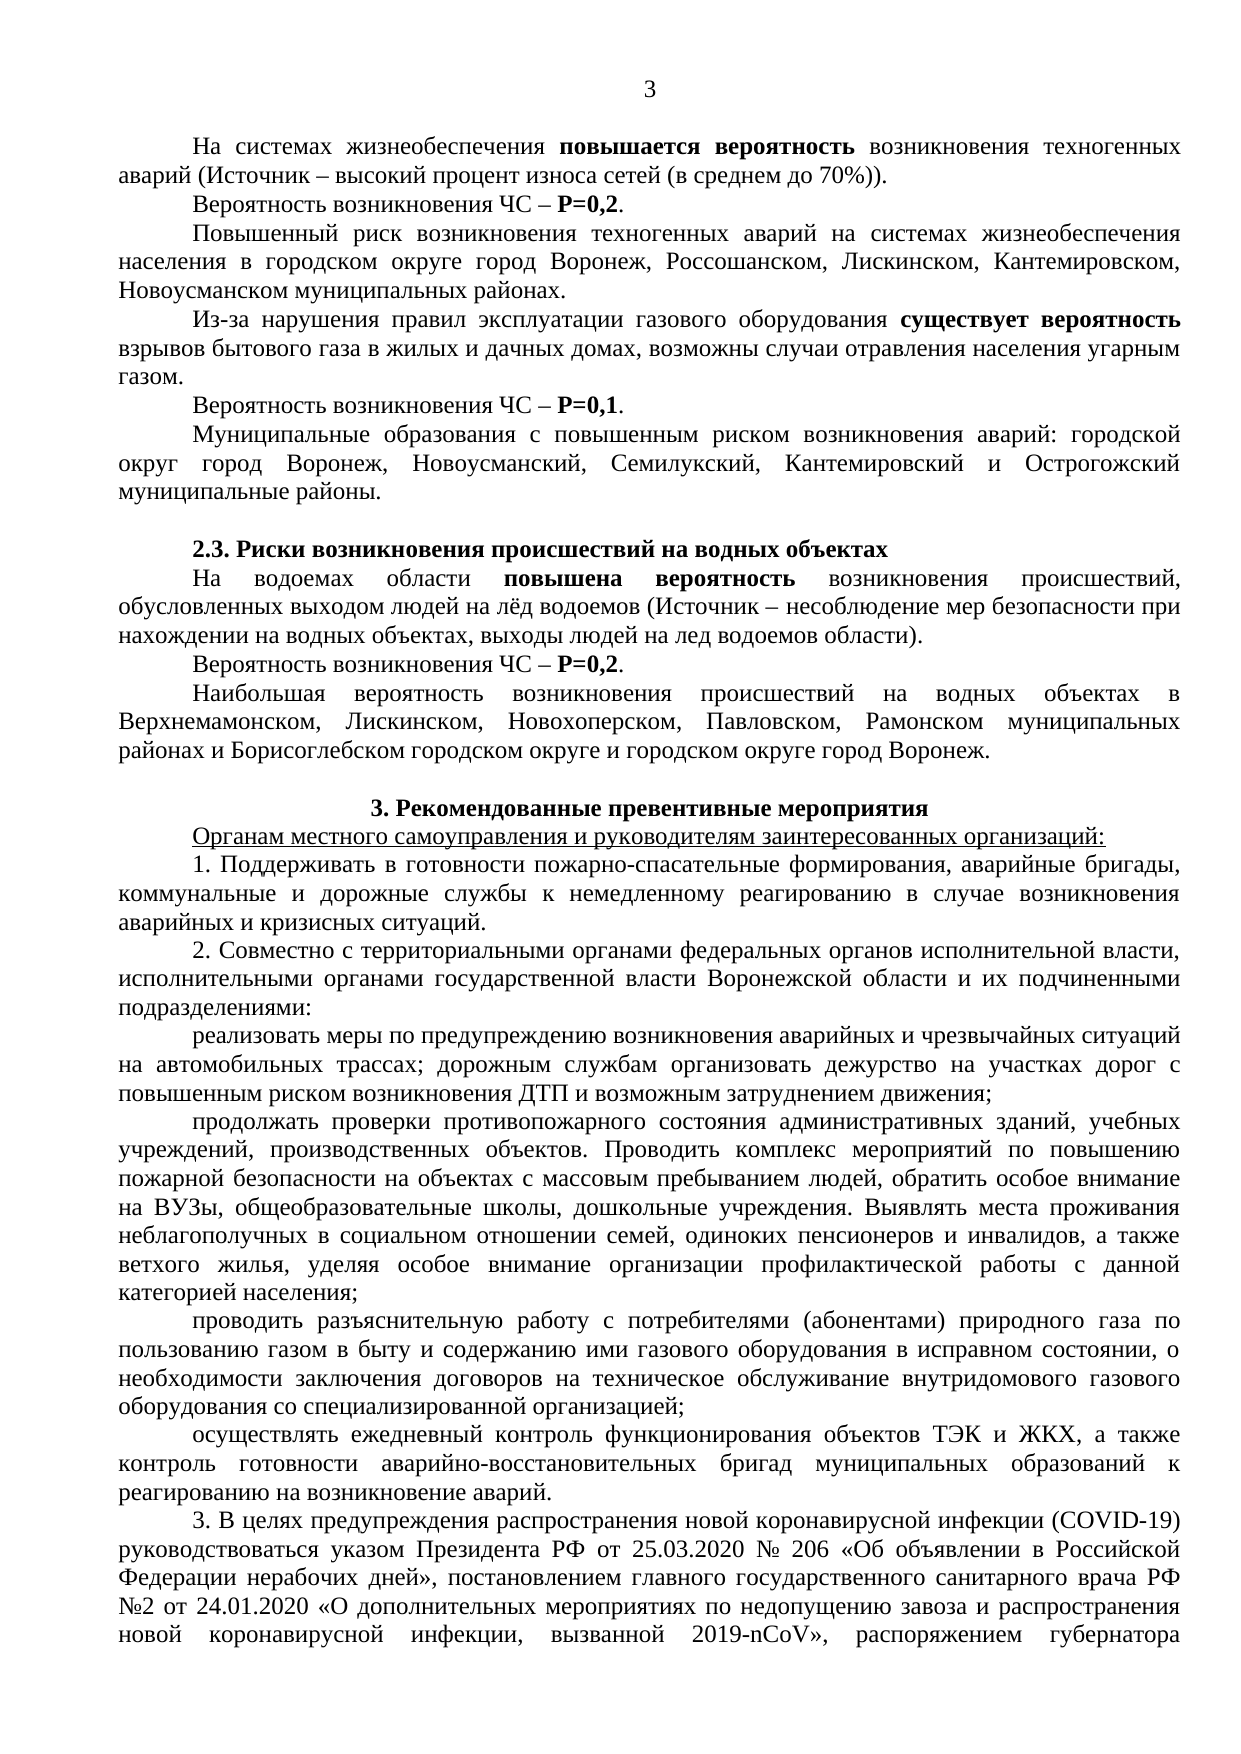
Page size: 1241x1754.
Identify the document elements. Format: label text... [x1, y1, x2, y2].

text продолжать проверки противопожарного состояния административных зданий, учебных учреждений, производственных объектов. Проводить комплекс мероприятий по повышению пожарной безопасности на объектах с массовым пребыванием людей, обратить особое внимание на ВУЗы, общеобразовательные школы, дошкольные учреждения. Выявлять места проживания неблагополучных в социальном отношении семей, одиноких пенсионеров и инвалидов, а также ветхого жилья, уделяя особое внимание организации профилактической работы с данной категорией населения; [118, 1106, 1181, 1306]
text осуществлять ежедневный контроль функционирования объектов ТЭК и ЖКХ, а также контроль готовности аварийно-восстановительных бригад муниципальных образований к реагированию на возникновение аварий. [118, 1420, 1181, 1506]
text Органам местного самоуправления и руководителям заинтересованных организаций: [118, 821, 1181, 850]
text Муниципальные образования с повышенным риском возникновения аварий: городской округ город Воронеж, Новоусманский, Семилукский, Кантемировский и Острогожский муниципальные районы. [118, 419, 1181, 505]
text 2.3. Риски возникновения происшествий на водных объектах [118, 534, 1181, 563]
text Наибольшая вероятность возникновения происшествий на водных объектах в Верхнемамонском, Лискинском, Новохоперском, Павловском, Рамонском муниципальных районах и Борисоглебском городском округе и городском округе город Воронеж. [118, 678, 1181, 764]
text Повышенный риск возникновения техногенных аварий на системах жизнеобеспечения населения в городском округе город Воронеж, Россошанском, Лискинском, Кантемировском, Новоусманском муниципальных районах. [118, 218, 1181, 304]
text На системах жизнеобеспечения повышается вероятность возникновения техногенных аварий (Источник – высокий процент износа сетей (в среднем до 70%)). [118, 131, 1181, 189]
text реализовать меры по предупреждению возникновения аварийных и чрезвычайных ситуаций на автомобильных трассах; дорожным службам организовать дежурство на участках дорог с повышенным риском возникновения ДТП и возможным затруднением движения; [118, 1021, 1181, 1106]
text Из-за нарушения правил эксплуатации газового оборудования существует вероятность взрывов бытового газа в жилых и дачных домах, возможны случаи отравления населения угарным газом. [118, 304, 1181, 390]
text проводить разъяснительную работу с потребителями (абонентами) природного газа по пользованию газом в быту и содержанию ими газового оборудования в исправном состоянии, о необходимости заключения договоров на техническое обслуживание внутридомового газового оборудования со специализированной организацией; [118, 1306, 1181, 1420]
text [118, 1506, 1181, 1648]
text 3. Рекомендованные превентивные мероприятия [118, 793, 1181, 821]
text Вероятность возникновения ЧС – Р=0,1. [118, 390, 1181, 419]
text Вероятность возникновения ЧС – Р=0,2. [118, 189, 1181, 218]
text Вероятность возникновения ЧС – Р=0,2. [118, 649, 1181, 678]
text На водоемах области повышена вероятность возникновения происшествий, обусловленных выходом людей на лёд водоемов (Источник – несоблюдение мер безопасности при нахождении на водных объектах, выходы людей на лед водоемов области). [118, 563, 1181, 649]
text 2. Совместно с территориальными органами федеральных органов исполнительной власти, исполнительными органами государственной власти Воронежской области и их подчиненными подразделениями: [118, 935, 1181, 1021]
text 1. Поддерживать в готовности пожарно-спасательные формирования, аварийные бригады, коммунальные и дорожные службы к немедленному реагированию в случае возникновения аварийных и кризисных ситуаций. [118, 850, 1181, 935]
